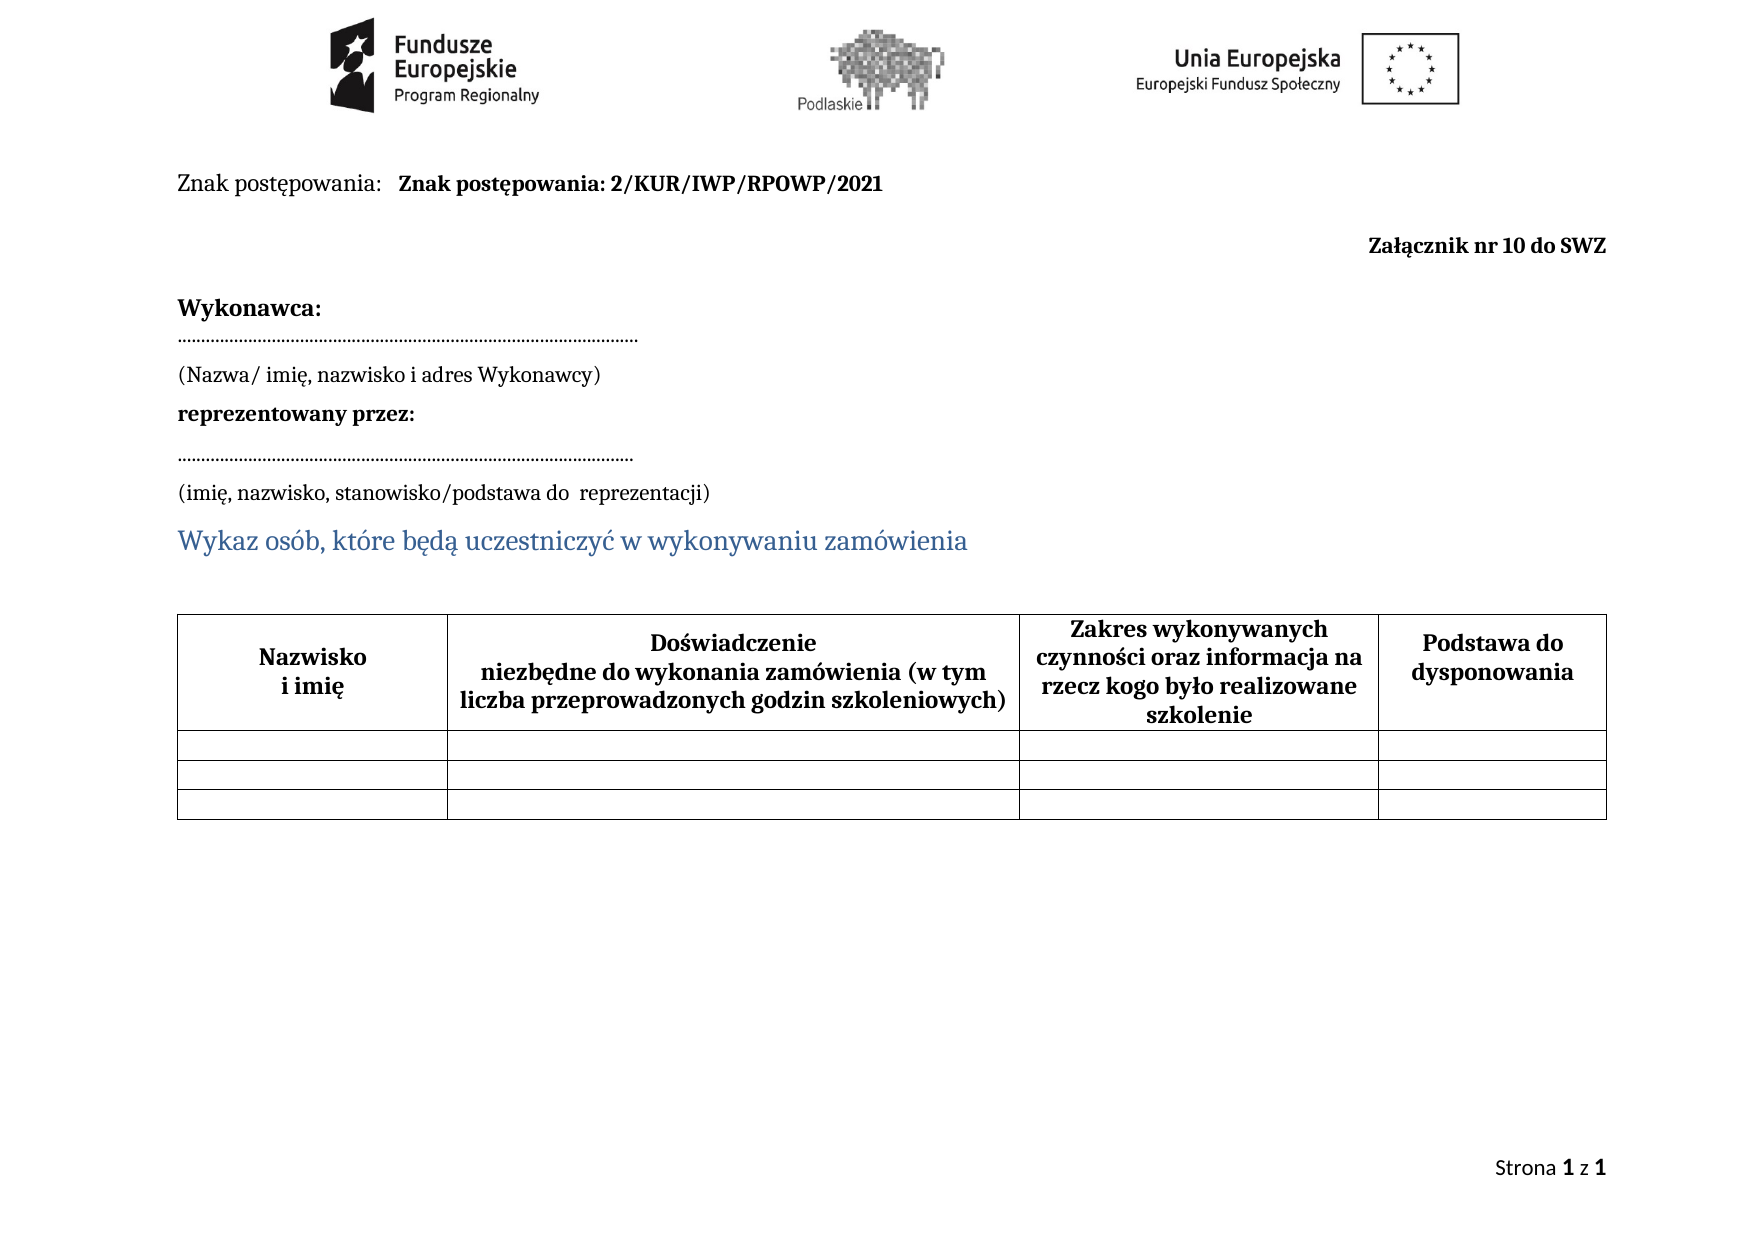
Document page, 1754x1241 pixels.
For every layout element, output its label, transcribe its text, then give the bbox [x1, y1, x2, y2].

table_cell [178, 731, 447, 759]
table_header Zakres wykonywanych czynności oraz informacja na rzecz kogo było realizowane szkolenie [1020, 615, 1378, 730]
text Załącznik nr 10 do SWZ [177, 233, 1606, 259]
table_cell [448, 790, 1019, 819]
picture [320, 11, 1464, 120]
table_cell [178, 790, 447, 819]
table_cell [1379, 731, 1606, 759]
table_header Podstawa do dysponowania [1379, 615, 1606, 730]
text ................................................................................................. [177, 441, 1606, 467]
table_cell [448, 731, 1019, 759]
text Znak postępowania: Znak postępowania: 2/KUR/IWP/RPOWP/2021 [177, 169, 1606, 198]
text Wykonawca: [177, 293, 1606, 322]
table_cell [1020, 790, 1378, 819]
text reprezentowany przez: [177, 401, 1606, 428]
table_cell [1379, 761, 1606, 789]
table_cell [448, 761, 1019, 789]
text (Nazwa/ imię, nazwisko i adres Wykonawcy) [177, 362, 1606, 388]
subtitle Wykaz osób, które będą uczestniczyć w wykonywaniu zamówienia [177, 524, 1606, 557]
text (imię, nazwisko, stanowisko/podstawa do reprezentacji) [177, 480, 1606, 507]
table_header Nazwisko i imię [178, 615, 447, 730]
table_cell [1020, 761, 1378, 789]
table_header Doświadczenie niezbędne do wykonania zamówienia (w tym liczba przeprowadzonych godzin szkoleniowych) [448, 615, 1019, 730]
table_cell [178, 761, 447, 789]
table_cell [1379, 790, 1606, 819]
table_cell [1020, 731, 1378, 759]
text .................................................................................................. [177, 322, 1606, 349]
